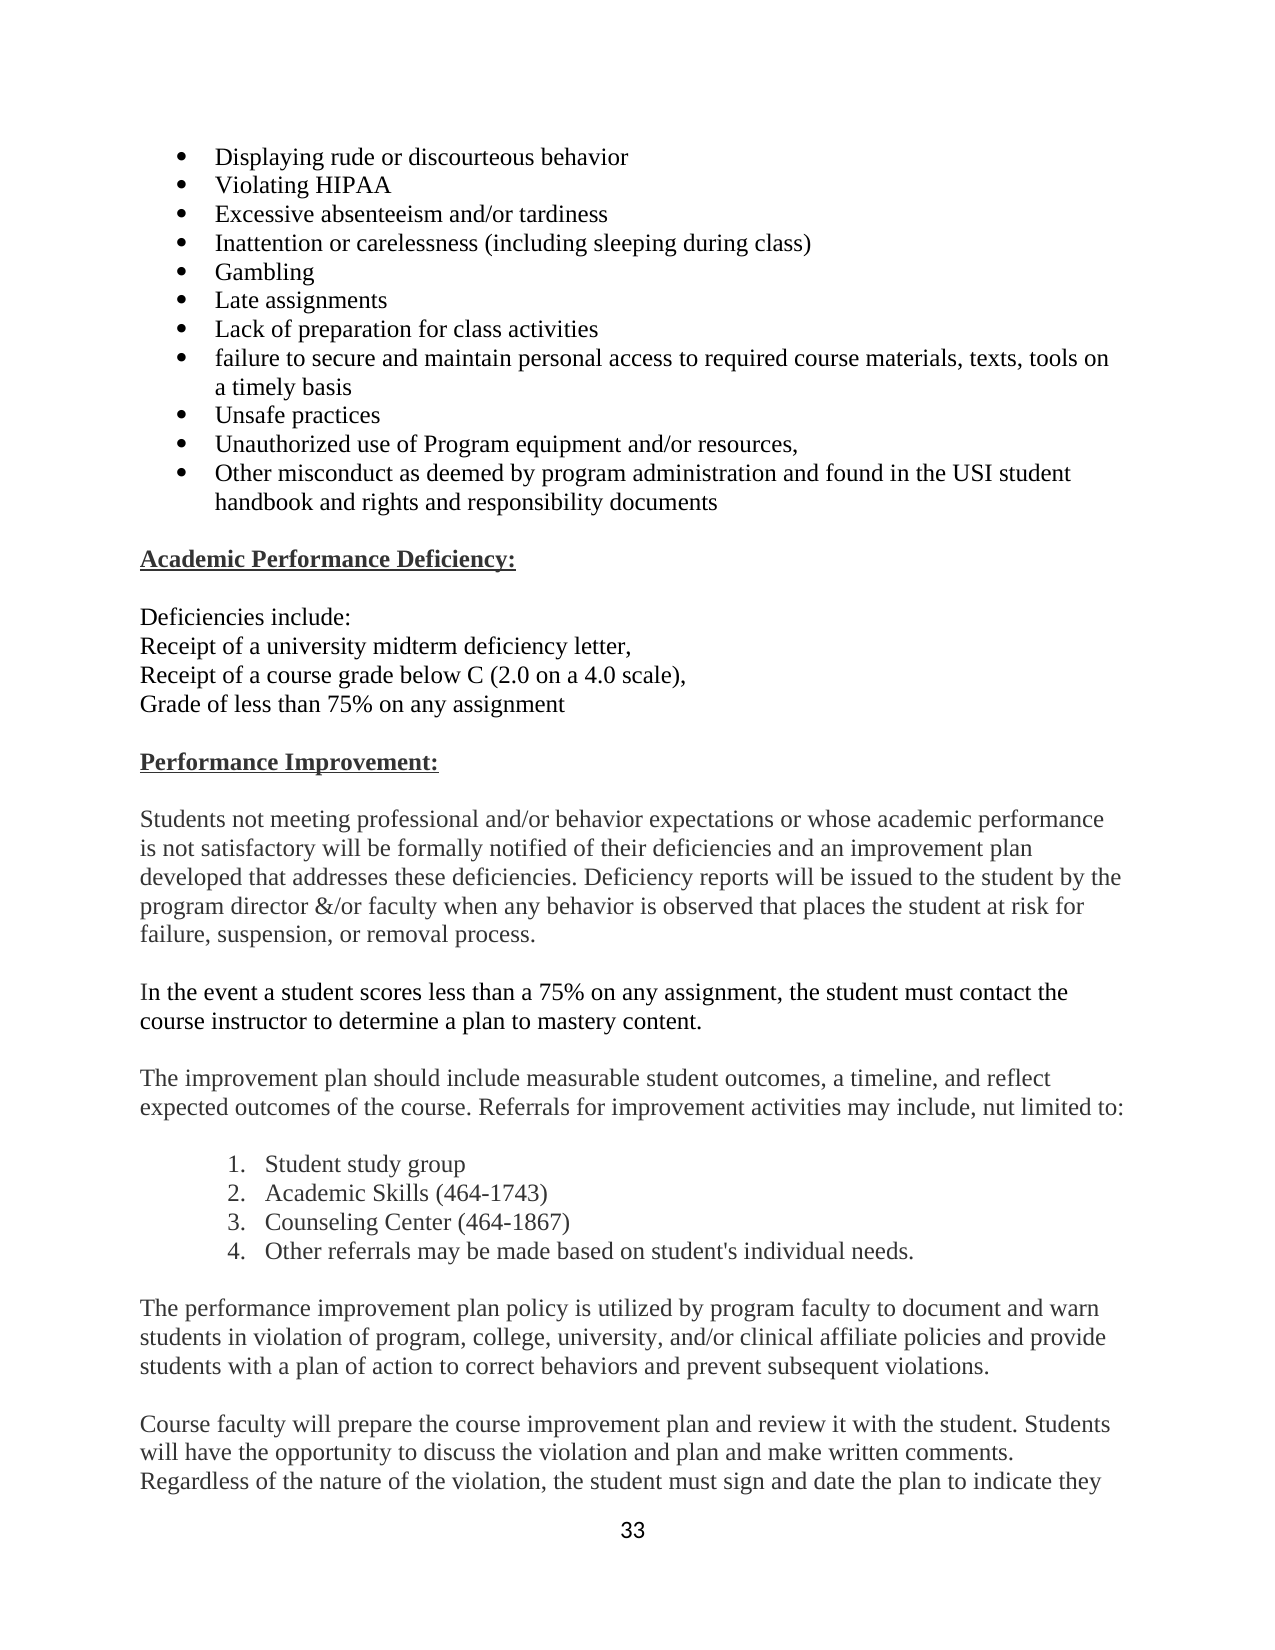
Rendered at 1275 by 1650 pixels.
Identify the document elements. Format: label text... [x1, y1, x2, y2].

list failure to secure and maintain personal access to required course materials, texts, tools on a timely basis [177, 343, 1125, 400]
text Deficiencies include: [139, 602, 1125, 631]
list Displaying rude or discourteous behavior [177, 142, 1125, 170]
list Student study group [227, 1149, 1125, 1178]
list Lack of preparation for class activities [177, 314, 1125, 343]
text Receipt of a course grade below C (2.0 on a 4.0 scale), [139, 660, 1125, 689]
text The performance improvement plan policy is utilized by program faculty to document and warn students in violation of program, college, university, and/or clinical affiliate policies and provide students with a plan of action to correct behaviors and prevent subsequent violations. [139, 1293, 1125, 1379]
text Performance Improvement: [139, 747, 1125, 775]
text Academic Performance Deficiency: [139, 544, 1125, 573]
list Unsafe practices [177, 400, 1125, 429]
list Counseling Center (464-1867) [227, 1207, 1125, 1236]
text Receipt of a university midterm deficiency letter, [139, 631, 1125, 660]
list Gambling [177, 257, 1125, 285]
text Grade of less than 75% on any assignment [139, 689, 1125, 717]
list Late assignments [177, 285, 1125, 314]
list Unauthorized use of Program equipment and/or resources, [177, 429, 1125, 458]
list Inattention or carelessness (including sleeping during class) [177, 228, 1125, 257]
text In the event a student scores less than a 75% on any assignment, the student must contact the course instructor to determine a plan to mastery content. [139, 977, 1125, 1034]
text Students not meeting professional and/or behavior expectations or whose academic performance is not satisfactory will be formally notified of their deficiencies and an improvement plan developed that addresses these deficiencies. Deficiency reports will be issued to the student by the program director &/or faculty when any behavior is observed that places the student at risk for failure, suspension, or removal process. [139, 804, 1125, 948]
list Other misconduct as deemed by program administration and found in the USI student handbook and rights and responsibility documents [177, 458, 1125, 515]
list Academic Skills (464-1743) [227, 1178, 1125, 1207]
list Excessive absenteeism and/or tardiness [177, 199, 1125, 228]
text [139, 1409, 1125, 1495]
list Other referrals may be made based on student's individual needs. [227, 1236, 1125, 1264]
list Violating HIPAA [177, 170, 1125, 199]
text The improvement plan should include measurable student outcomes, a timeline, and reflect expected outcomes of the course. Referrals for improvement activities may include, nut limited to: [139, 1063, 1125, 1121]
